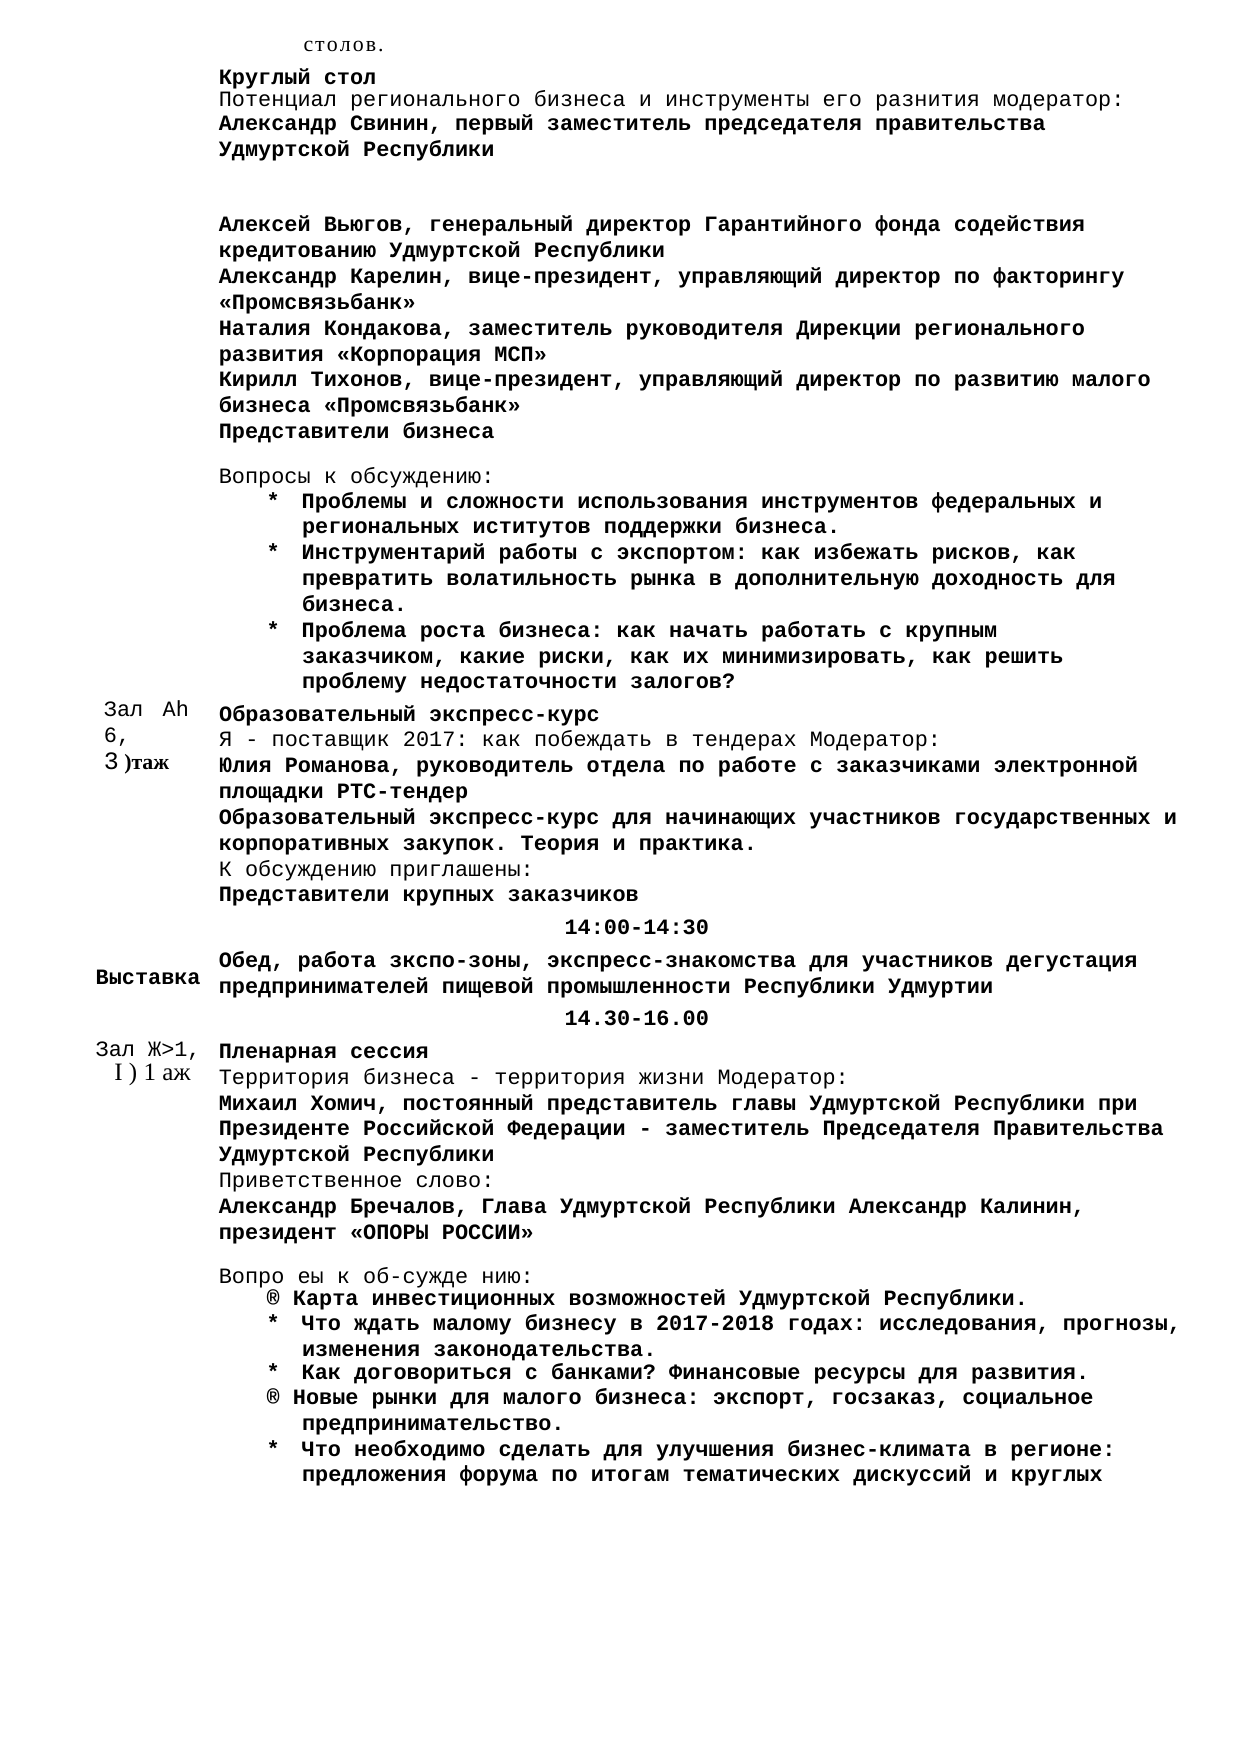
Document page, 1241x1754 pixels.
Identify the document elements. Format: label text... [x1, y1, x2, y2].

text Наталия Кондакова, заместитель руководителя Дирекции регионального развития «Корпорация МСП» [218, 314, 1187, 366]
list Как договориться с банками? Финансовые ресурсы для развития. [266, 1362, 1187, 1384]
text Кирилл Тихонов, вице-президент, управляющий директор по развитию малого бизнеса «Промсвязьбанк» [218, 366, 1187, 418]
text Представители бизнеса [218, 418, 1187, 444]
text ® Новые рынки для малого бизнеса: экспорт, госзаказ, социальное предпринимательство. [266, 1384, 1187, 1435]
text Обед, работа зкспо-зоны, экспресс-знакомства для участников дегустация предпринимателей пищевой промышленности Республики Удмуртии [218, 947, 1187, 998]
text Круглый стол [218, 67, 1187, 88]
text Приветственное слово: [218, 1167, 1187, 1193]
text Территория бизнеса - территория жизни Модератор: [218, 1063, 1187, 1089]
text 14:00-14:30 [564, 917, 1187, 938]
list Проблемы и сложности использования инструментов федеральных и региональных иститутов поддержки бизнеса. [266, 487, 1187, 539]
text Пленарная сессия [218, 1038, 1187, 1063]
list Что необходимо сделать для улучшения бизнес-климата в регионе: предложения форума по итогам тематических дискуссий и круглых [266, 1435, 1187, 1487]
text 14.30-16.00 [564, 1008, 1187, 1029]
text Александр Бречалов, Глава Удмуртской Республики Александр Калинин, президент «ОПОРЫ РОССИИ» [218, 1193, 1187, 1244]
list Проблема роста бизнеса: как начать работать с крупным заказчиком, какие риски, как их минимизировать, как решить проблему недостаточности залогов? [266, 617, 1146, 694]
text Вопро еы к об-сужде нию: [218, 1266, 1187, 1288]
text Юлия Романова, руководитель отдела по работе с заказчиками электронной площадки РТС-тендер [218, 752, 1187, 804]
text Михаил Хомич, постоянный представитель главы Удмуртской Республики при Президенте Российской Федерации - заместитель Председателя Правительства Удмуртской Республики [218, 1089, 1187, 1167]
text Алексей Вьюгов, генеральный директор Гарантийного фонда содействия кредитованию Удмуртской Республики [218, 211, 1187, 263]
text Потенциал регионального бизнеса и инструменты его разнития модератор: [218, 88, 1187, 110]
text Александр Свинин, первый заместитель председателя правительства Удмуртской Республики [218, 110, 1187, 161]
text Образовательный экспресс-курс [218, 700, 1187, 726]
text Образовательный экспресс-курс для начинающих участников государственных и корпоративных закупок. Теория и практика. [218, 804, 1187, 855]
text Я - поставщик 2017: как побеждать в тендерах Модератор: [218, 726, 1187, 752]
text Представители крупных заказчиков [218, 881, 1187, 907]
list Что ждать малому бизнесу в 2017-2018 годах: исследования, прогнозы, изменения законодательства. [266, 1310, 1187, 1362]
text ® Карта инвестиционных возможностей Удмуртской Республики. [266, 1288, 1187, 1310]
text Вопросы к обсуждению: [218, 466, 1187, 487]
text Александр Карелин, вице-президент, управляющий директор по факторингу «Промсвязьбанк» [218, 263, 1187, 314]
list Инструментарий работы с экспортом: как избежать рисков, как превратить волатильность рынка в дополнительную доходность для бизнеса. [266, 539, 1187, 617]
text К обсуждению приглашены: [218, 855, 1187, 881]
